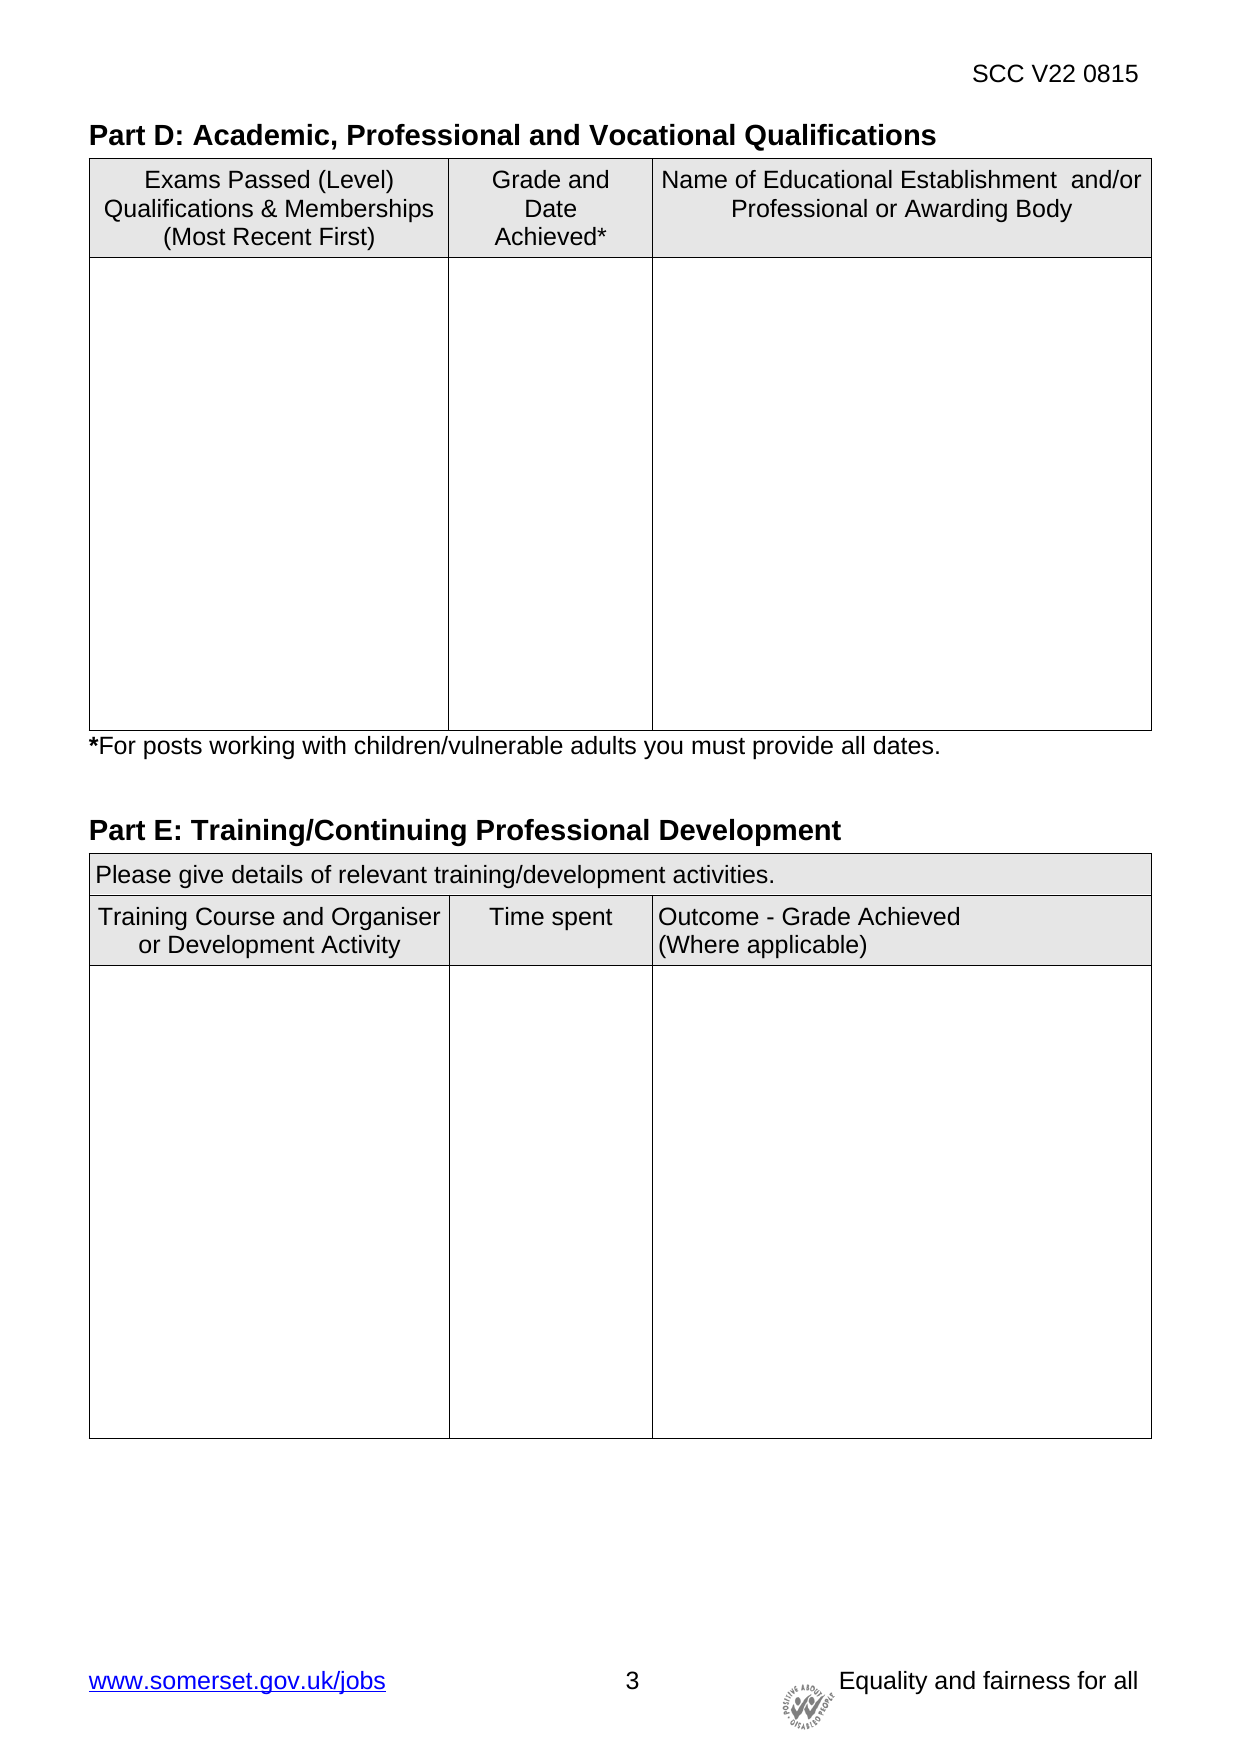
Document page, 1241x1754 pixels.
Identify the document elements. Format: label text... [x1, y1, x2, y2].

table_header Name of Educational Establishment and/or Professional or Awarding Body [653, 159, 1151, 257]
text *For posts working with children/vulnerable adults you must provide all dates. [89, 731, 1152, 759]
table_cell Outcome - Grade Achieved (Where applicable) [653, 896, 1151, 965]
table_cell [653, 258, 1151, 729]
table_header Exams Passed (Level) Qualifications & Memberships (Most Recent First) [90, 159, 448, 257]
picture [761, 1672, 858, 1745]
table_cell [653, 966, 1151, 1437]
table_cell [449, 258, 652, 729]
table_cell [90, 966, 449, 1437]
table_cell Training Course and Organiser or Development Activity [90, 896, 449, 965]
table_header Grade and Date Achieved* [449, 159, 652, 257]
subtitle Part D: Academic, Professional and Vocational Qualifications [89, 118, 1152, 152]
table_header Please give details of relevant training/development activities. [90, 854, 1151, 894]
table_cell [450, 966, 652, 1437]
table_cell Time spent [450, 896, 652, 965]
subtitle Part E: Training/Continuing Professional Development [89, 813, 1152, 847]
table_cell [90, 258, 448, 729]
